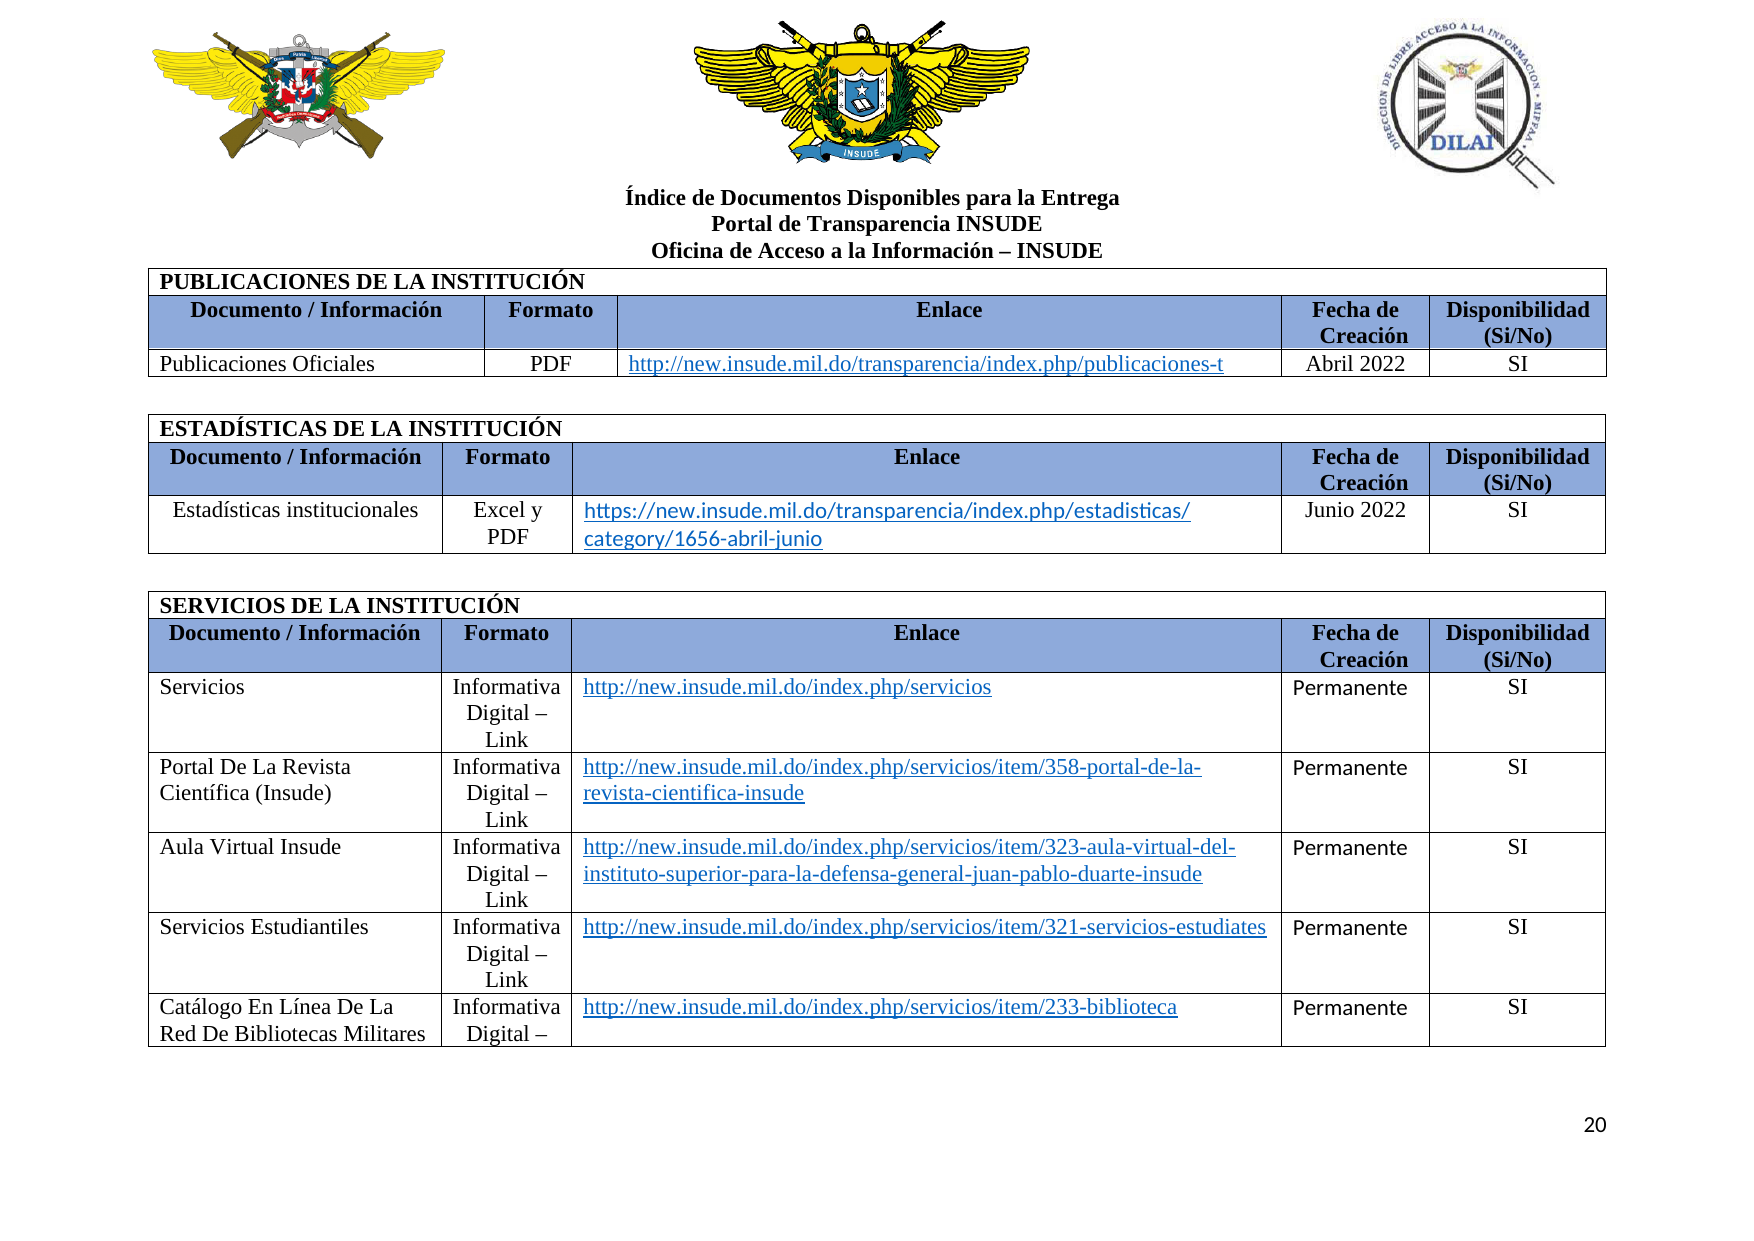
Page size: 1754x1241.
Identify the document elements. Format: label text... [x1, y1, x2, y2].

table_cell SI [1430, 913, 1605, 992]
table_cell Permanente [1282, 833, 1429, 912]
table_header SERVICIOS DE LA INSTITUCIÓN [149, 592, 1605, 618]
picture [693, 20, 1030, 164]
table_cell SI [1430, 833, 1605, 912]
table_cell Formato [442, 619, 571, 672]
picture [132, 20, 466, 165]
table_cell Permanente [1282, 753, 1429, 832]
picture [1358, 0, 1570, 202]
table_cell Fecha de Creación [1282, 443, 1429, 495]
table_cell Servicios [149, 673, 441, 752]
table_cell Formato [443, 443, 572, 495]
table_header ESTADÍSTICAS DE LA INSTITUCIÓN [149, 415, 1605, 442]
table_cell Disponibilidad (Si/No) [1430, 296, 1606, 348]
table_cell Informativa Digital – Link [442, 753, 571, 832]
table_cell Disponibilidad (Si/No) [1430, 443, 1605, 495]
table_cell Estadísticas institucionales [149, 496, 442, 552]
table_cell Permanente [1282, 994, 1429, 1046]
table_cell Permanente [1282, 913, 1429, 992]
table_cell Abril 2022 [1282, 350, 1429, 376]
table_cell SI [1430, 994, 1605, 1046]
table_cell Portal De La Revista Científica (Insude) [149, 753, 441, 832]
table_cell Junio 2022 [1282, 496, 1429, 552]
table_cell http://new.insude.mil.do/index.php/servicios [572, 673, 1281, 752]
table_cell Publicaciones Oficiales [149, 350, 484, 376]
table_cell Enlace [572, 619, 1281, 672]
table_cell Enlace [573, 443, 1281, 495]
table_cell Formato [485, 296, 617, 348]
table_cell Permanente [1282, 673, 1429, 752]
table_cell Documento / Información [149, 296, 484, 348]
table_cell Catálogo En Línea De La Red De Bibliotecas Militares (Insude) [149, 994, 441, 1046]
table_cell http://new.insude.mil.do/index.php/servicios/item/321-servicios-estudiates [572, 913, 1281, 992]
table_header PUBLICACIONES DE LA INSTITUCIÓN [149, 269, 1606, 295]
table_cell Servicios Estudiantiles [149, 913, 441, 992]
table_cell PDF [485, 350, 617, 376]
table_cell SI [1430, 496, 1605, 552]
table_cell https://new.insude.mil.do/transparencia/index.php/estadisticas/category/1656-abril-junio [573, 496, 1281, 552]
table_cell Aula Virtual Insude [149, 833, 441, 912]
table_cell SI [1430, 753, 1605, 832]
table_cell Documento / Información [149, 443, 442, 495]
table_cell Enlace [618, 296, 1281, 348]
table_cell Excel y PDF [443, 496, 572, 552]
table_cell http://new.insude.mil.do/index.php/servicios/item/323-aula-virtual-del-instituto-superior-para-la-defensa-general-juan-pablo-duarte-insude [572, 833, 1281, 912]
table_cell Fecha de Creación [1282, 296, 1429, 348]
table_cell Fecha de Creación [1282, 619, 1429, 672]
table_cell Informativa Digital – Link [442, 833, 571, 912]
table_cell http://new.insude.mil.do/transparencia/index.php/publicaciones-t [618, 350, 1281, 376]
table_cell Informativa Digital – Link [442, 673, 571, 752]
table_cell Informativa Digital – Link [442, 913, 571, 992]
table_cell http://new.insude.mil.do/index.php/servicios/item/358-portal-de-la-revista-cientifica-insude [572, 753, 1281, 832]
table_cell SI [1430, 350, 1606, 376]
table_cell Informativa Digital – Link [442, 994, 571, 1046]
table_cell http://new.insude.mil.do/index.php/servicios/item/233-biblioteca [572, 994, 1281, 1046]
table_cell SI [1430, 673, 1605, 752]
table_cell Disponibilidad (Si/No) [1430, 619, 1605, 672]
table_cell Documento / Información [149, 619, 441, 672]
